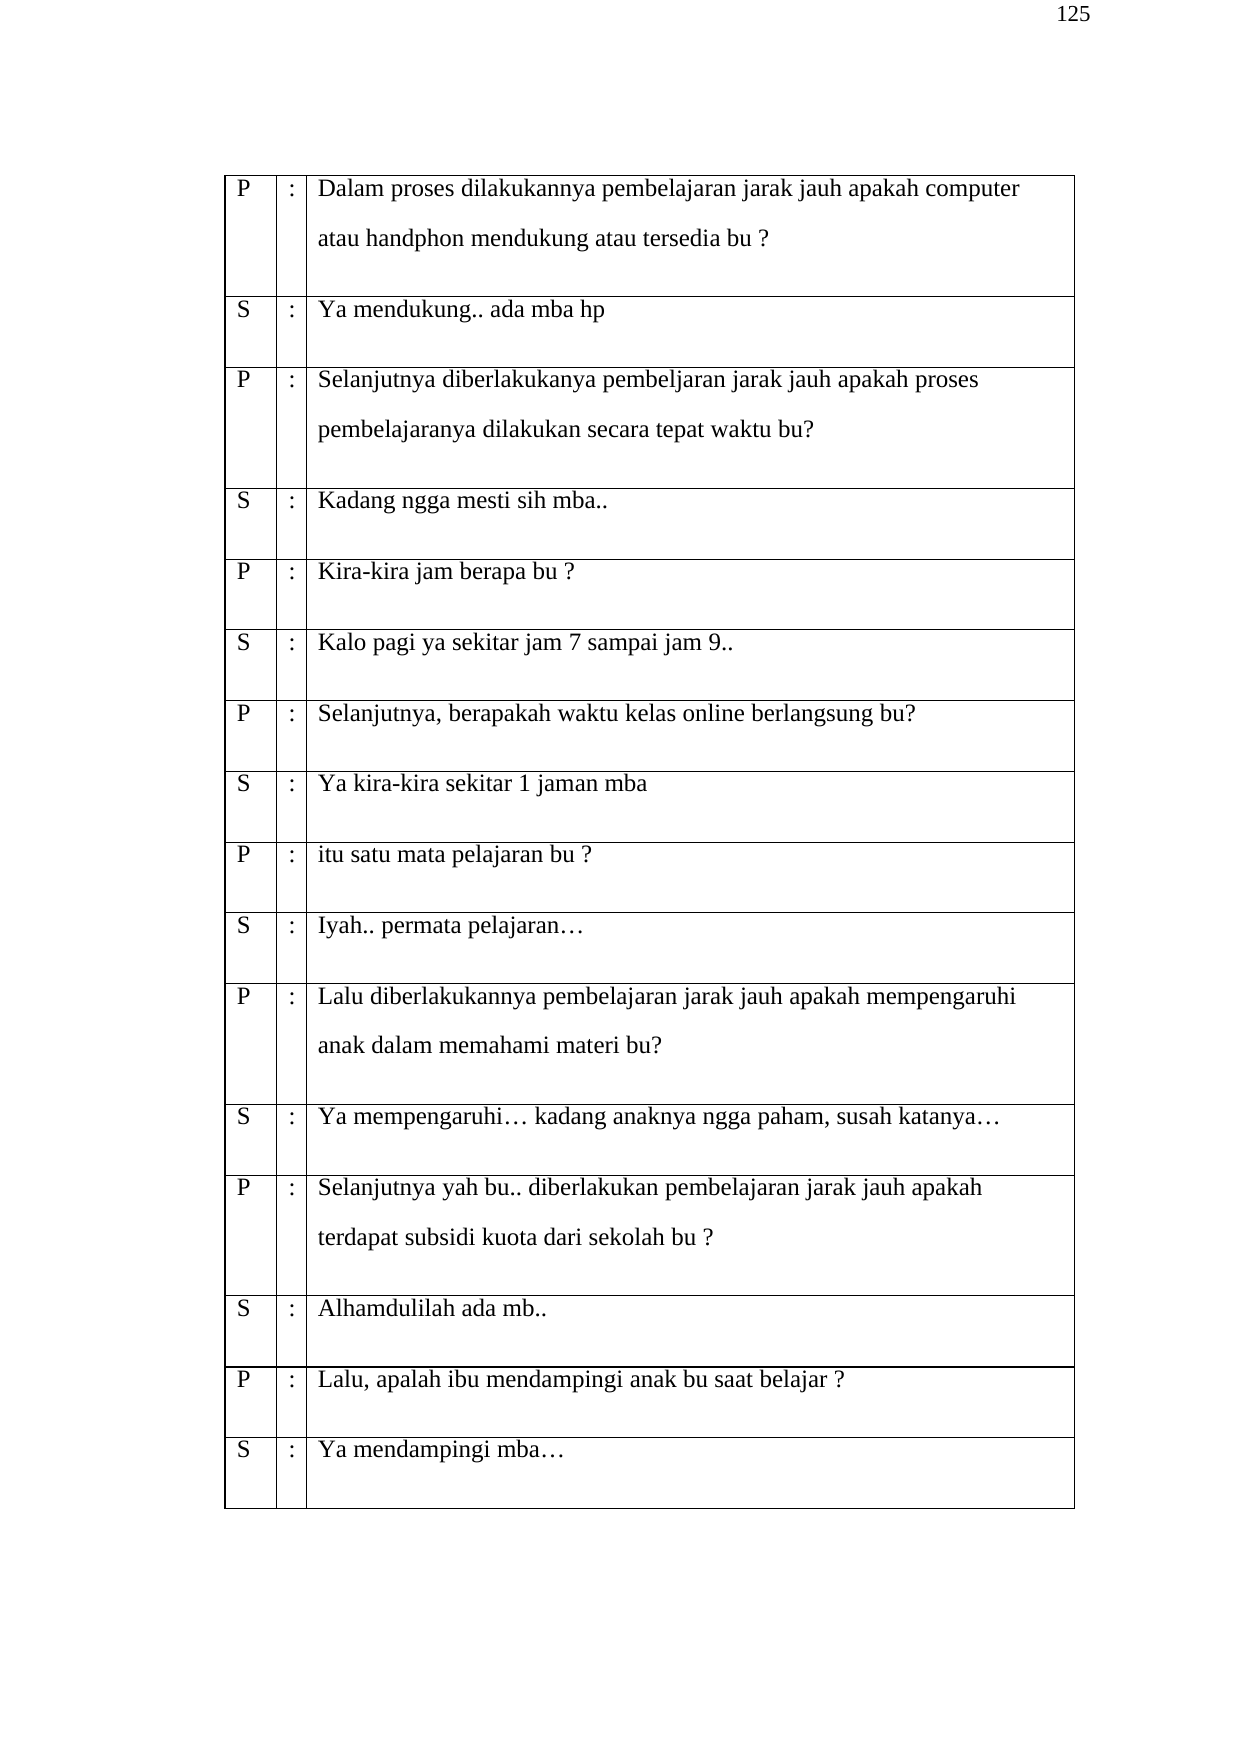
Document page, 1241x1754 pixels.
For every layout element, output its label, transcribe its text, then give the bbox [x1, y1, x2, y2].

table_cell Selanjutnya, berapakah waktu kelas online berlangsung bu? [307, 701, 1074, 771]
table_cell Ya mempengaruhi… kadang anaknya ngga paham, susah katanya… [307, 1105, 1074, 1175]
table_cell : [277, 560, 306, 629]
table_cell Kalo pagi ya sekitar jam 7 sampai jam 9.. [307, 630, 1074, 700]
table_cell : [277, 701, 306, 771]
table_cell : [277, 913, 306, 983]
table_cell S [226, 772, 276, 842]
table_cell P [226, 701, 276, 771]
table_cell Kira-kira jam berapa bu ? [307, 560, 1074, 629]
table_cell S [226, 489, 276, 558]
table_cell Selanjutnya yah bu.. diberlakukan pembelajaran jarak jauh apakah terdapat subsidi kuota dari sekolah bu ? [307, 1176, 1074, 1295]
table_header P [226, 176, 276, 296]
table_cell : [277, 297, 306, 367]
table_cell Kadang ngga mesti sih mba.. [307, 489, 1074, 558]
table_header : [277, 176, 306, 296]
table_cell Ya mendukung.. ada mba hp [307, 297, 1074, 367]
table_cell : [277, 1176, 306, 1295]
table_cell P [226, 1176, 276, 1295]
table_cell S [226, 630, 276, 700]
table_cell : [277, 1438, 306, 1508]
table_cell P [226, 560, 276, 629]
table_cell P [226, 368, 276, 488]
table_cell P [226, 1368, 276, 1437]
table_cell Alhamdulilah ada mb.. [307, 1296, 1074, 1366]
table_cell Selanjutnya diberlakukanya pembeljaran jarak jauh apakah proses pembelajaranya dilakukan secara tepat waktu bu? [307, 368, 1074, 488]
table_cell Ya mendampingi mba… [307, 1438, 1074, 1508]
table_cell : [277, 984, 306, 1104]
table_cell itu satu mata pelajaran bu ? [307, 843, 1074, 912]
table_cell Lalu, apalah ibu mendampingi anak bu saat belajar ? [307, 1368, 1074, 1437]
table_cell Iyah.. permata pelajaran… [307, 913, 1074, 983]
table_cell Lalu diberlakukannya pembelajaran jarak jauh apakah mempengaruhi anak dalam memahami materi bu? [307, 984, 1074, 1104]
table_cell : [277, 368, 306, 488]
table_cell S [226, 1296, 276, 1366]
table_cell : [277, 772, 306, 842]
table_cell : [277, 843, 306, 912]
table_cell Ya kira-kira sekitar 1 jaman mba [307, 772, 1074, 842]
table_cell S [226, 913, 276, 983]
table_cell P [226, 984, 276, 1104]
table_cell S [226, 297, 276, 367]
table_cell : [277, 1368, 306, 1437]
table_cell P [226, 843, 276, 912]
table_cell : [277, 1105, 306, 1175]
table_cell : [277, 1296, 306, 1366]
table_cell S [226, 1105, 276, 1175]
table_cell : [277, 489, 306, 558]
table_cell S [226, 1438, 276, 1508]
table_cell : [277, 630, 306, 700]
table_header Dalam proses dilakukannya pembelajaran jarak jauh apakah computer atau handphon mendukung atau tersedia bu ? [307, 176, 1074, 296]
